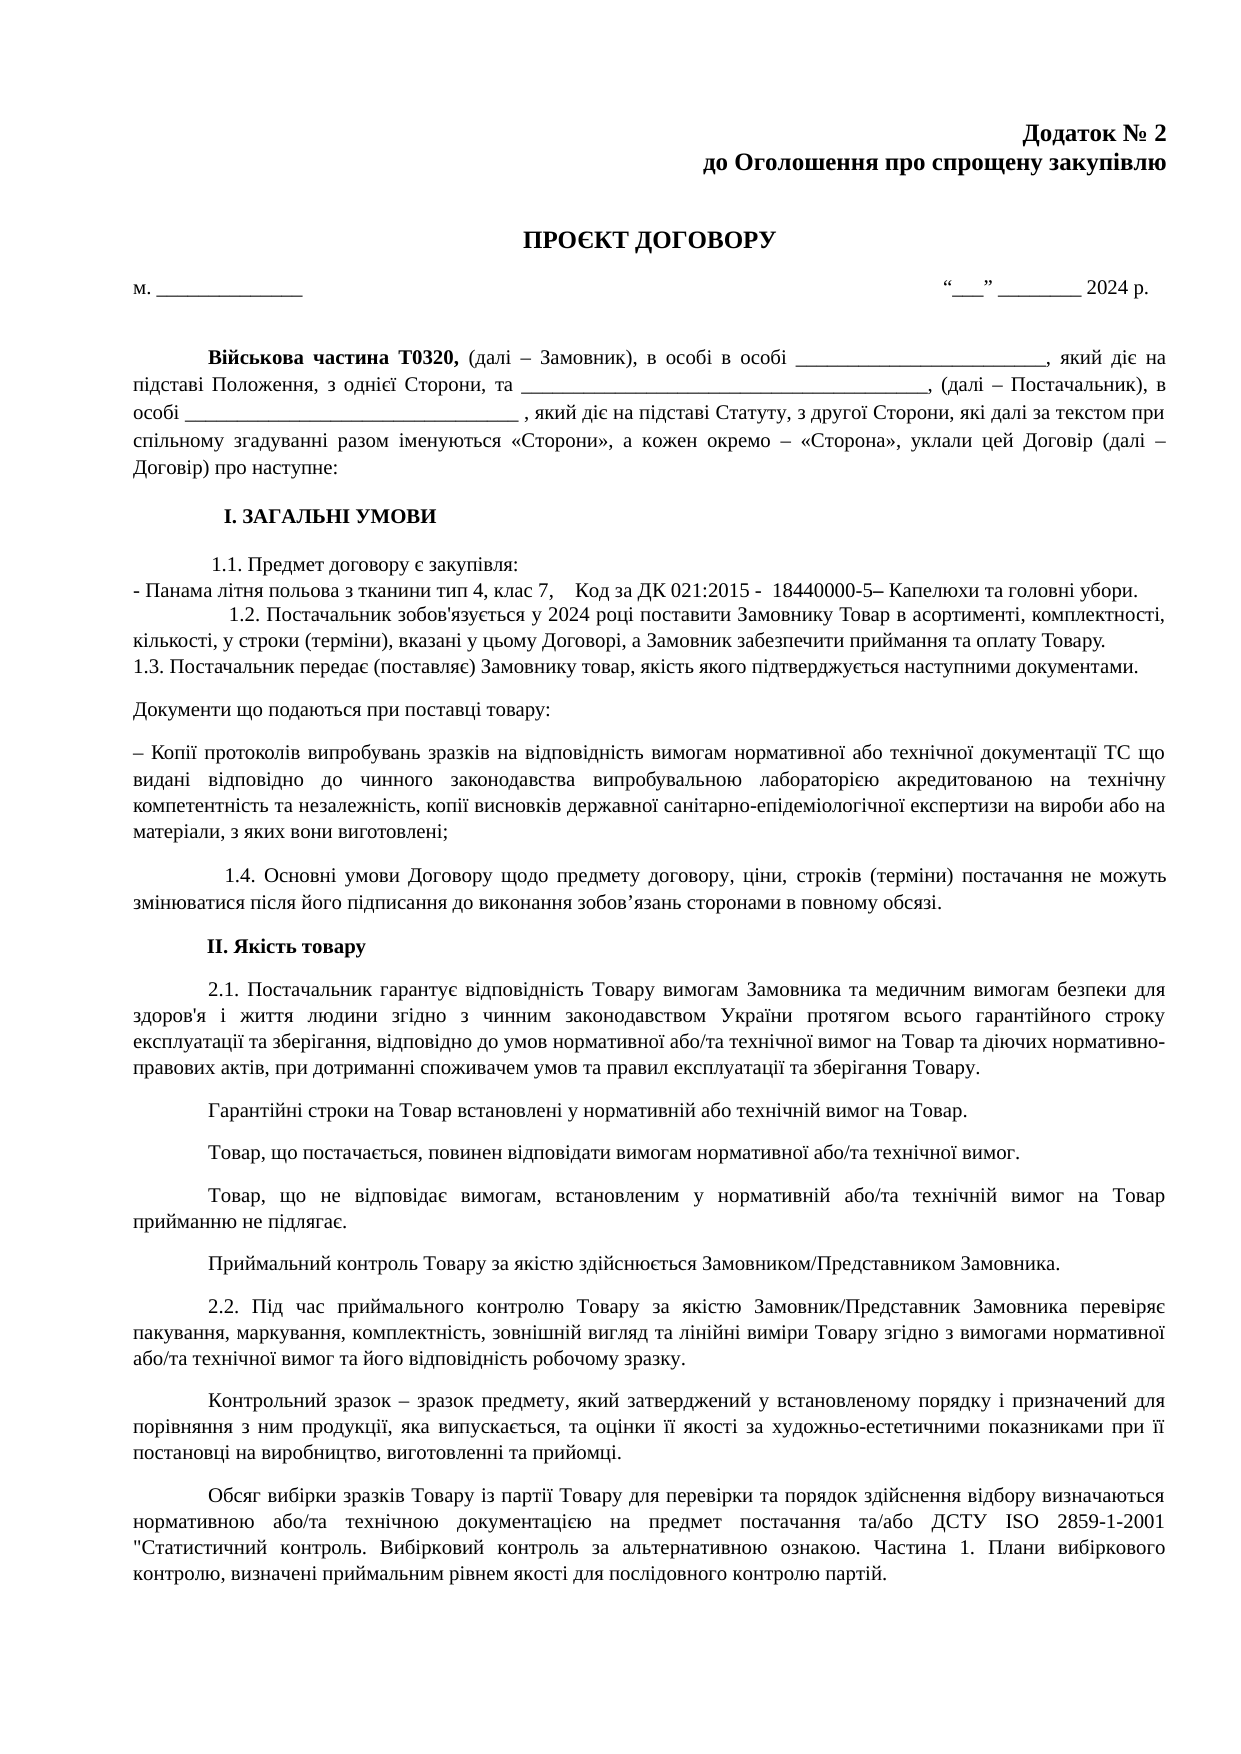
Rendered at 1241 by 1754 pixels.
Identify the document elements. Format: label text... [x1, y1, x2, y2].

text 1.3. Постачальник передає (поставляє) Замовнику товар, якість якого підтверджується наступними документами. [133, 654, 1167, 678]
text Документи що подаються при поставці товару: [133, 697, 1167, 721]
text ПРОЄКТ ДОГОВОРУ [133, 225, 1167, 254]
text I. ЗАГАЛЬНІ УМОВИ [133, 503, 1167, 528]
text 2.2. Під час приймального контролю Товару за якістю Замовник/Представник Замовника перевіряє пакування, маркування, комплектність, зовнішній вигляд та лінійні виміри Товару згідно з вимогами нормативної або/та технічної вимог та його відповідність робочому зразку. [133, 1294, 1167, 1370]
text Товар, що не відповідає вимогам, встановленим у нормативній або/та технічній вимог на Товар прийманню не підлягає. [133, 1183, 1167, 1233]
text Обсяг вибірки зразків Товару із партії Товару для перевірки та порядок здійснення відбору визначаються нормативною або/та технічною документацією на предмет постачання та/або ДСТУ ISO 2859-1-2001 "Статистичний контроль. Вибірковий контроль за альтернативною ознакою. Частина 1. Плани вибіркового контролю, визначені приймальним рівнем якості для послідовного контролю партій. [133, 1483, 1167, 1585]
text Військова частина Т0320, (далі – Замовник), в особі в особі ________________________, який діє на підставі Положення, з однієї Сторони, та _______________________________________, (далі – Постачальник), в особі ________________________________ , який діє на підставі Статуту, з другої Сторони, які далі за текстом при спільному згадуванні разом іменуються «Сторони», а кожен окремо – «Сторона», уклали цей Договір (далі – Договір) про наступне: [133, 345, 1167, 479]
text Гарантійні строки на Товар встановлені у нормативній або технічній вимог на Товар. [133, 1097, 1167, 1122]
text м. ______________ “___” ________ 2024 р. [133, 275, 1167, 299]
text - Панама літня польова з тканини тип 4, клас 7, Код за ДК 021:2015 - 18440000-5– Капелюхи та головні убори. [133, 578, 1167, 602]
text 1.2. Постачальник зобов'язується у 2024 році поставити Замовнику Товар в асортименті, комплектності, кількості, у строки (терміни), вказані у цьому Договорі, а Замовник забезпечити приймання та оплату Товару. [133, 602, 1167, 652]
text – Копії протоколів випробувань зразків на відповідність вимогам нормативної або технічної документації ТС що видані відповідно до чинного законодавства випробувальною лабораторією акредитованою на технічну компетентність та незалежність, копії висновків державної санітарно-епідеміологічної експертизи на вироби або на матеріали, з яких вони виготовлені; [133, 740, 1167, 843]
text Контрольний зразок – зразок предмету, який затверджений у встановленому порядку і призначений для порівняння з ним продукції, яка випускається, та оцінки її якості за художньо-естетичними показниками при її постановці на виробництво, виготовленні та прийомці. [133, 1388, 1167, 1464]
text Приймальний контроль Товару за якістю здійснюється Замовником/Представником Замовника. [133, 1251, 1167, 1275]
text 1.4. Основні умови Договору щодо предмету договору, ціни, строків (терміни) постачання не можуть змінюватися після його підписання до виконання зобов’язань сторонами в повному обсязі. [133, 863, 1167, 914]
text 2.1. Постачальник гарантує відповідність Товару вимогам Замовника та медичним вимогам безпеки для здоров'я і життя людини згідно з чинним законодавством України протягом всього гарантійного строку експлуатації та зберігання, відповідно до умов нормативної або/та технічної вимог на Товар та діючих нормативно-правових актів, при дотриманні споживачем умов та правил експлуатації та зберігання Товару. [133, 977, 1167, 1079]
text Товар, що постачається, повинен відповідати вимогам нормативної або/та технічної вимог. [133, 1140, 1167, 1164]
text Додаток № 2 [133, 118, 1167, 147]
text до Оголошення про спрощену закупівлю [133, 147, 1167, 176]
text 1.1. Предмет договору є закупівля: [133, 552, 1167, 576]
text ІІ. Якість товару [133, 934, 1167, 958]
